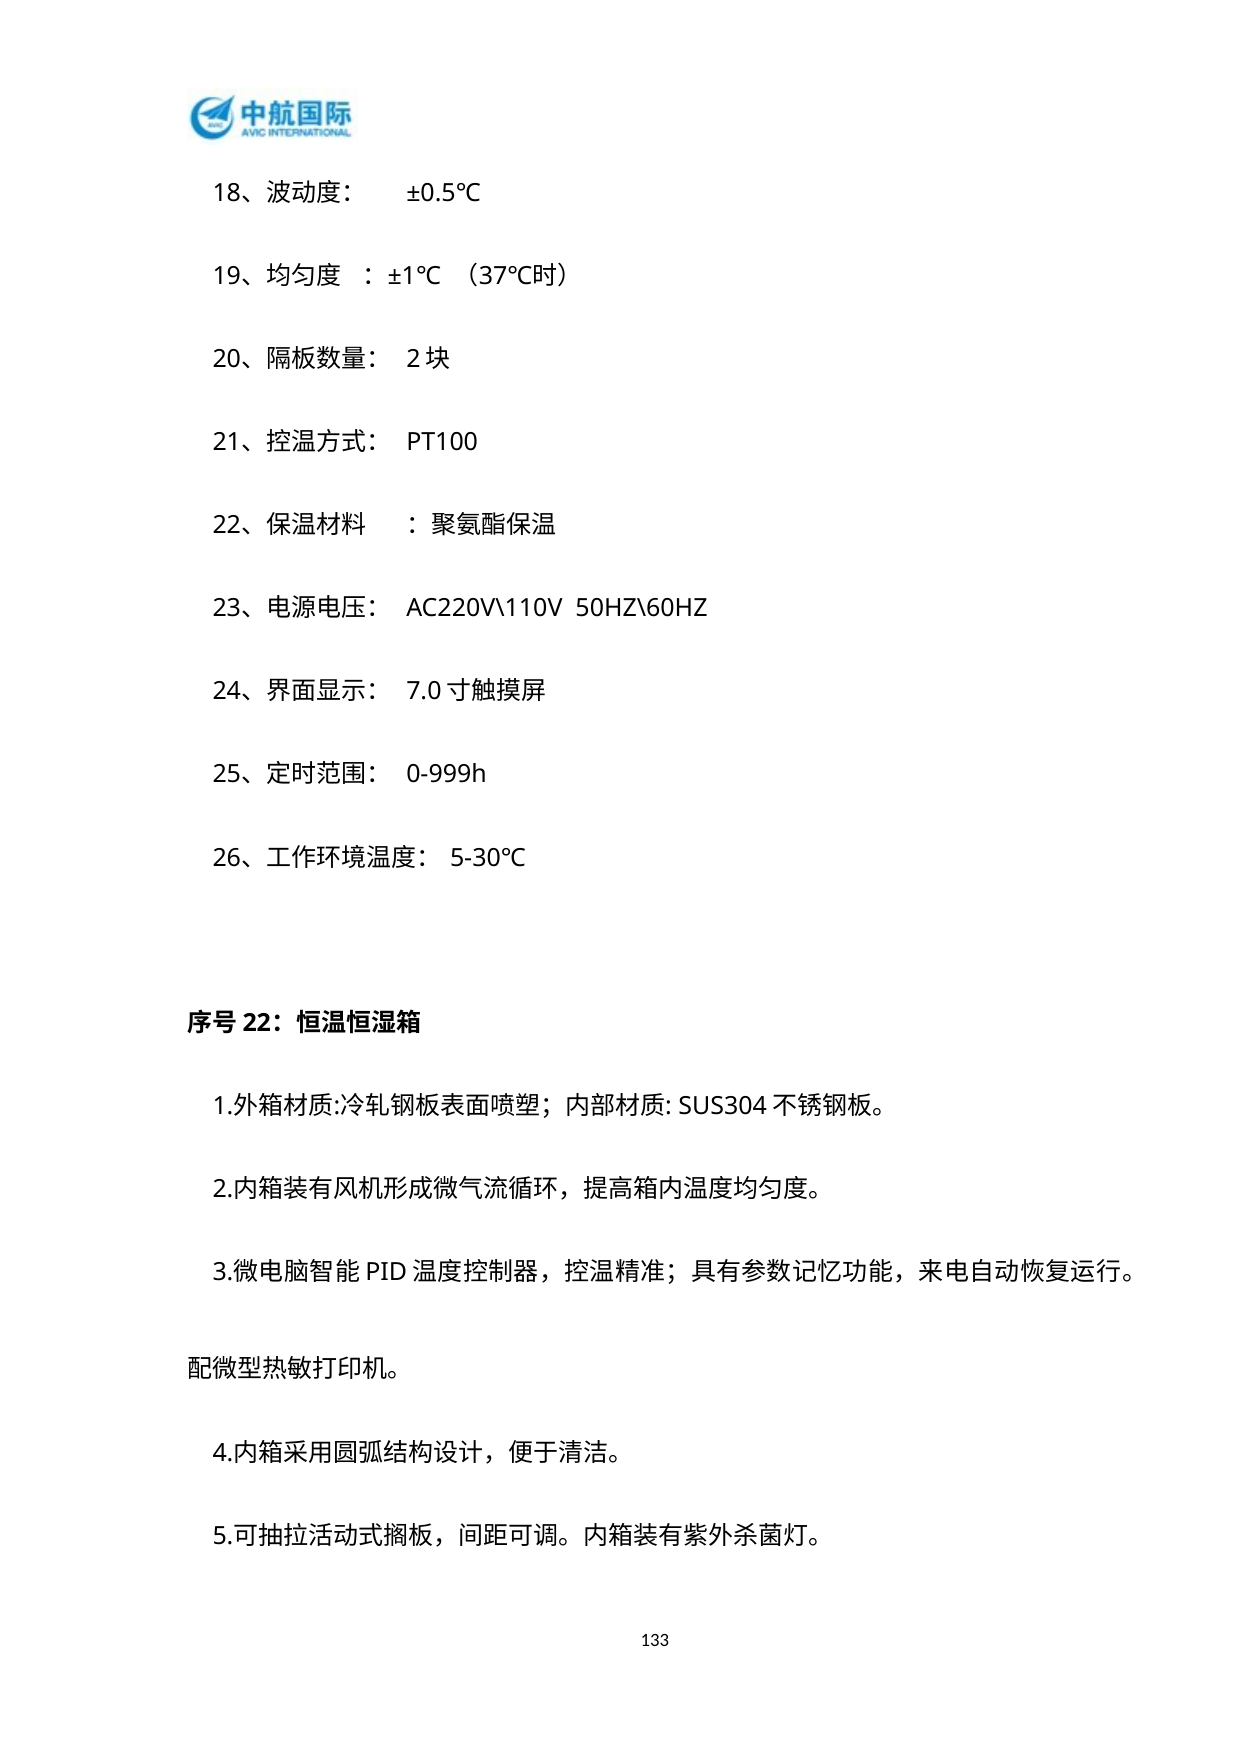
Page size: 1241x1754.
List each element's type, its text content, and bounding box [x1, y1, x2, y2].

text 5.可抽拉活动式搁板，间距可调。内箱装有紫外杀菌灯。 [187, 1501, 1122, 1566]
text 23、电源电压： AC220V\110V 50HZ\60HZ [187, 573, 1122, 638]
text 21、控温方式： PT100 [187, 407, 1122, 472]
text 4.内箱采用圆弧结构设计，便于清洁。 [187, 1418, 1122, 1483]
text 19、均匀度 ：±1℃ （37℃时） [187, 241, 1122, 306]
text 3.微电脑智能PID温度控制器，控温精准；具有参数记忆功能，来电自动恢复运行。配微型热敏打印机。 [187, 1237, 1122, 1399]
text 22、保温材料 ：聚氨酯保温 [187, 490, 1122, 555]
text 25、定时范围： 0-999h [187, 739, 1122, 804]
text 26、工作环境温度： 5-30℃ [187, 823, 1122, 888]
text 1.外箱材质:冷轧钢板表面喷塑；内部材质: SUS304不锈钢板。 [187, 1071, 1122, 1136]
text 2.内箱装有风机形成微气流循环，提高箱内温度均匀度。 [187, 1154, 1122, 1219]
text 18、波动度： ±0.5℃ [187, 158, 1122, 223]
text 20、隔板数量： 2块 [187, 324, 1122, 389]
picture [187, 88, 358, 145]
text 序号22：恒温恒湿箱 [187, 988, 1122, 1053]
text 24、界面显示： 7.0寸触摸屏 [187, 656, 1122, 721]
